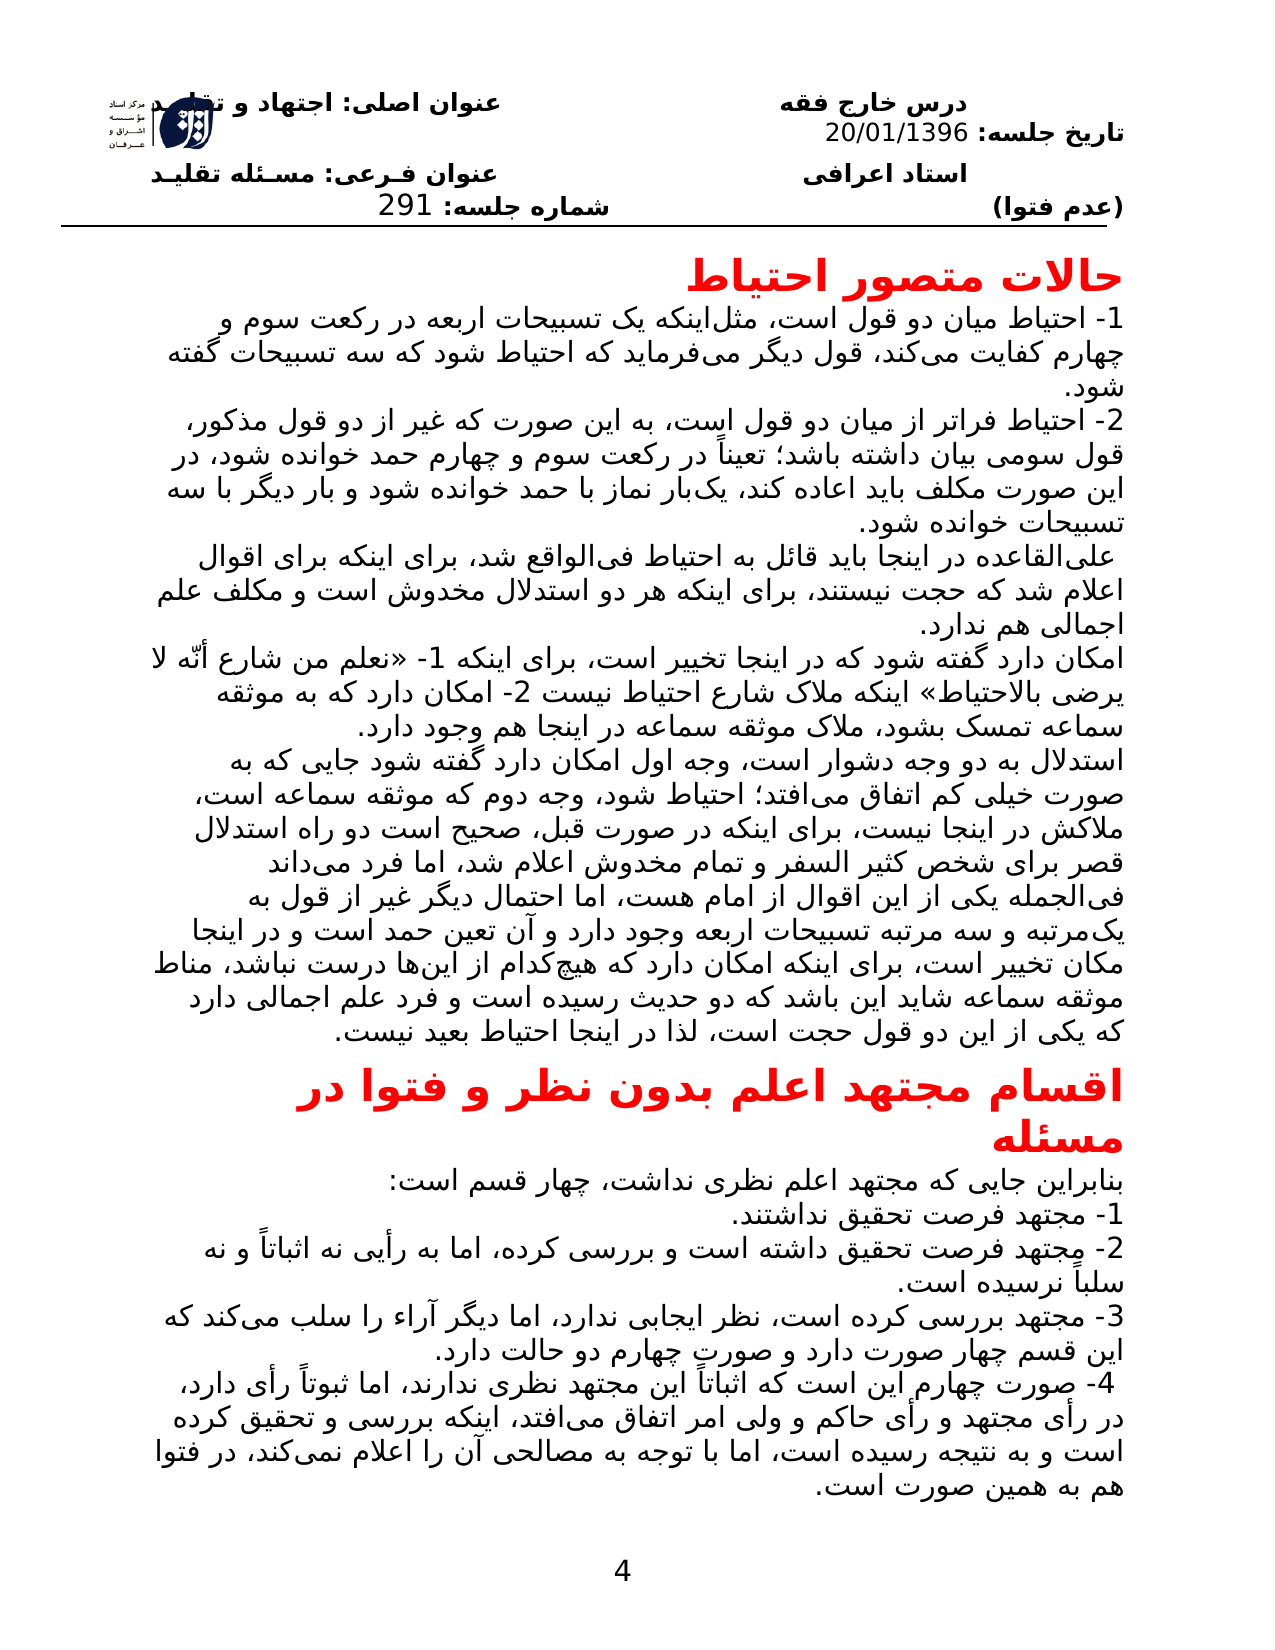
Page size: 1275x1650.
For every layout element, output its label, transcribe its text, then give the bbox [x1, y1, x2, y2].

text استدلال به دو وجه دشوار است، وجه اول امکان دارد گفته شود جایی که به صورت خیلی کم اتفاق می‌افتد؛ احتیاط شود، وجه دوم که موثقه سماعه است، ملاکش در اینجا نیست، برای اینکه در صورت قبل، صحیح است دو راه استدلال قصر برای شخص کثیر السفر و تمام مخدوش اعلام شد، اما فرد می‌داند فی‌الجمله یکی از این اقوال از امام هست، اما احتمال دیگر غیر از قول به یک‌مرتبه و سه مرتبه تسبیحات اربعه وجود دارد و آن تعین حمد است و در اینجا مکان تخییر است، برای اینکه امکان دارد که هیچ‌کدام از این‌ها درست نباشد، مناط موثقه سماعه شاید این باشد که دو حدیث رسیده است و فرد علم اجمالی دارد که یکی از این دو قول حجت است، لذا در اینجا احتیاط بعید نیست. [150, 743, 1125, 1049]
picture [102, 92, 215, 152]
text 1- مجتهد فرصت تحقیق نداشتند. [150, 1197, 1125, 1231]
text علی‌القاعده در اینجا باید قائل به احتیاط فی‌الواقع شد، برای اینکه برای اقوال اعلام شد که حجت نیستند، برای اینکه هر دو استدلال مخدوش است و مکلف علم اجمالی هم ندارد. [150, 539, 1125, 641]
text 2- مجتهد فرصت تحقیق داشته است و بررسی کرده، اما به رأیی نه اثباتاً و نه سلباً نرسیده است. [150, 1231, 1125, 1299]
text امکان دارد گفته شود که در اینجا تخییر است، برای اینکه 1- «نعلم من شارع أنّه لا یرضی بالاحتیاط» اینکه ملاک شارع احتیاط نیست 2- امکان دارد که به موثقه سماعه تمسک بشود، ملاک موثقه سماعه در اینجا هم وجود دارد. [150, 641, 1125, 743]
text 2- احتیاط فراتر از میان دو قول است، به این صورت که غیر از دو قول مذکور، قول سومی بیان داشته باشد؛ تعیناً در رکعت سوم و چهارم حمد خوانده شود، در این صورت مکلف باید اعاده کند، یک‌بار نماز با حمد خوانده شود و بار دیگر با سه تسبیحات خوانده شود. [150, 403, 1125, 539]
subtitle اقسام مجتهد اعلم بدون نظر و فتوا در مسئله [150, 1061, 1125, 1163]
text 3- مجتهد بررسی کرده است، نظر ایجابی ندارد، اما دیگر آراء را سلب می‌کند که این قسم چهار صورت دارد و صورت چهارم دو حالت دارد. [150, 1299, 1125, 1367]
text 4- صورت چهارم این است که اثباتاً این مجتهد نظری ندارند، اما ثبوتاً رأی دارد، در رأی مجتهد و رأی حاکم و ولی امر اتفاق می‌افتد، اینکه بررسی و تحقیق کرده است و به نتیجه رسیده است، اما با توجه به مصالحی آن را اعلام نمی‌کند، در فتوا هم به همین صورت است. [150, 1367, 1125, 1503]
text 1- احتیاط میان دو قول است، مثل‌اینکه یک تسبیحات اربعه در رکعت سوم و چهارم کفایت می‌کند، قول دیگر می‌فرماید که احتیاط شود که سه تسبیحات گفته شود. [150, 302, 1125, 403]
subtitle حالات متصور احتیاط [150, 251, 1125, 302]
text بنابراین جایی که مجتهد اعلم نظری نداشت، چهار قسم است: [150, 1163, 1125, 1197]
